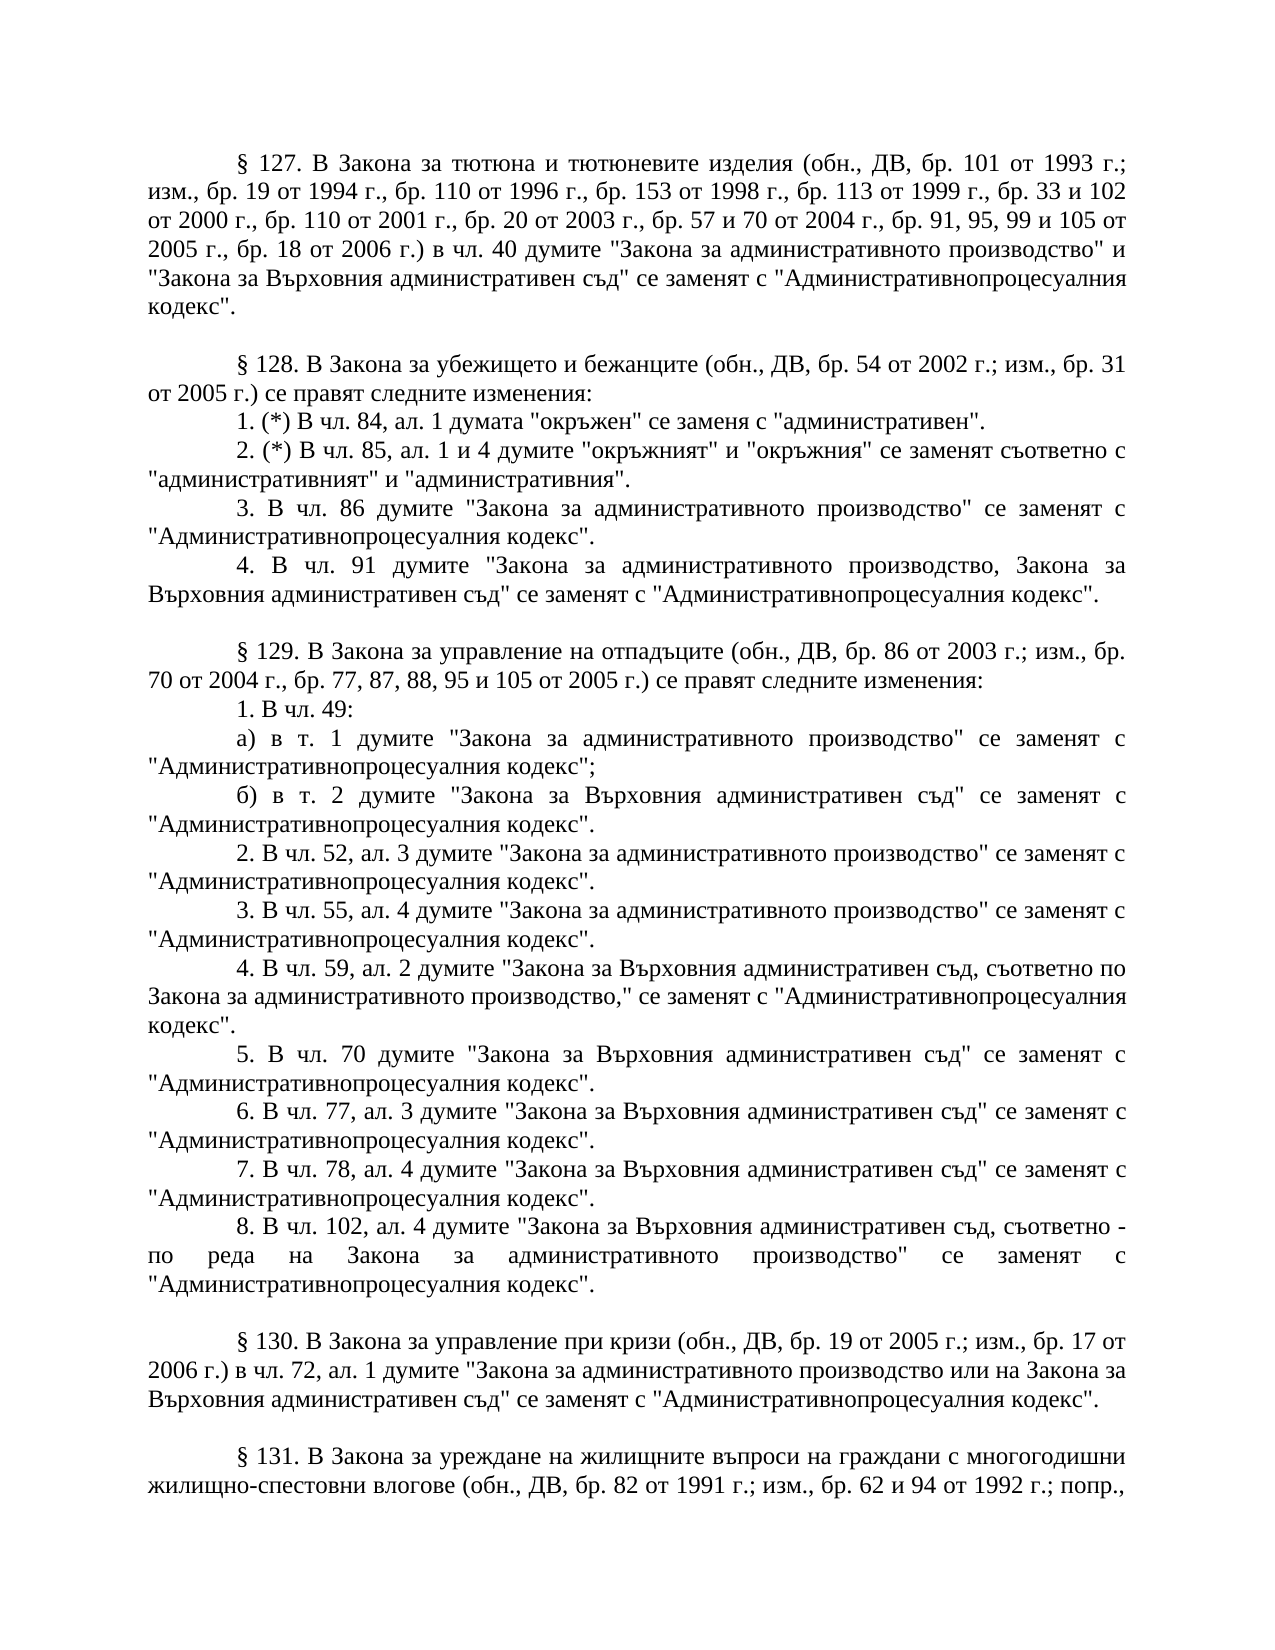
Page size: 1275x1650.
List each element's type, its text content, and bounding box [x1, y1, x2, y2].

text 5. В чл. 70 думите "Закона за Върховния административен съд" се заменят с "Административнопроцесуалния кодекс". [148, 1039, 1127, 1096]
text б) в т. 2 думите "Закона за Върховния административен съд" се заменят с "Административнопроцесуалния кодекс". [148, 780, 1127, 838]
text 7. В чл. 78, ал. 4 думите "Закона за Върховния административен съд" се заменят с "Административнопроцесуалния кодекс". [148, 1154, 1127, 1211]
text 2. В чл. 52, ал. 3 думите "Закона за административното производство" се заменят с "Административнопроцесуалния кодекс". [148, 838, 1127, 895]
text 4. В чл. 91 думите "Закона за административното производство, Закона за Върховния административен съд" се заменят с "Административнопроцесуалния кодекс". [148, 550, 1127, 608]
text § 130. В Закона за управление при кризи (обн., ДВ, бр. 19 от 2005 г.; изм., бр. 17 от 2006 г.) в чл. 72, ал. 1 думите "Закона за административното производство или на Закона за Върховния административен съд" се заменят с "Административнопроцесуалния кодекс". [148, 1326, 1127, 1413]
text 3. В чл. 55, ал. 4 думите "Закона за административното производство" се заменят с "Административнопроцесуалния кодекс". [148, 895, 1127, 953]
text 8. В чл. 102, ал. 4 думите "Закона за Върховния административен съд, съответно - по реда на Закона за административното производство" се заменят с "Административнопроцесуалния кодекс". [148, 1211, 1127, 1298]
text а) в т. 1 думите "Закона за административното производство" се заменят с "Административнопроцесуалния кодекс"; [148, 723, 1127, 780]
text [148, 1441, 1127, 1499]
text 1. (*) В чл. 84, ал. 1 думата "окръжен" се заменя с "административен". [148, 406, 1127, 435]
text § 128. В Закона за убежището и бежанците (обн., ДВ, бр. 54 от 2002 г.; изм., бр. 31 от 2005 г.) се правят следните изменения: [148, 349, 1127, 406]
text 6. В чл. 77, ал. 3 думите "Закона за Върховния административен съд" се заменят с "Административнопроцесуалния кодекс". [148, 1096, 1127, 1154]
text 1. В чл. 49: [148, 694, 1127, 723]
text § 127. В Закона за тютюна и тютюневите изделия (обн., ДВ, бр. 101 от 1993 г.; изм., бр. 19 от 1994 г., бр. 110 от 1996 г., бр. 153 от 1998 г., бр. 113 от 1999 г., бр. 33 и 102 от 2000 г., бр. 110 от 2001 г., бр. 20 от 2003 г., бр. 57 и 70 от 2004 г., бр. 91, 95, 99 и 105 от 2005 г., бр. 18 от 2006 г.) в чл. 40 думите "Закона за административното производство" и "Закона за Върховния административен съд" се заменят с "Административнопроцесуалния кодекс". [148, 148, 1127, 320]
text § 129. В Закона за управление на отпадъците (обн., ДВ, бр. 86 от 2003 г.; изм., бр. 70 от 2004 г., бр. 77, 87, 88, 95 и 105 от 2005 г.) се правят следните изменения: [148, 636, 1127, 694]
text 4. В чл. 59, ал. 2 думите "Закона за Върховния административен съд, съответно по Закона за административното производство," се заменят с "Административнопроцесуалния кодекс". [148, 953, 1127, 1039]
text 3. В чл. 86 думите "Закона за административното производство" се заменят с "Административнопроцесуалния кодекс". [148, 493, 1127, 550]
text 2. (*) В чл. 85, ал. 1 и 4 думите "окръжният" и "окръжния" се заменят съответно с "административният" и "административния". [148, 435, 1127, 493]
